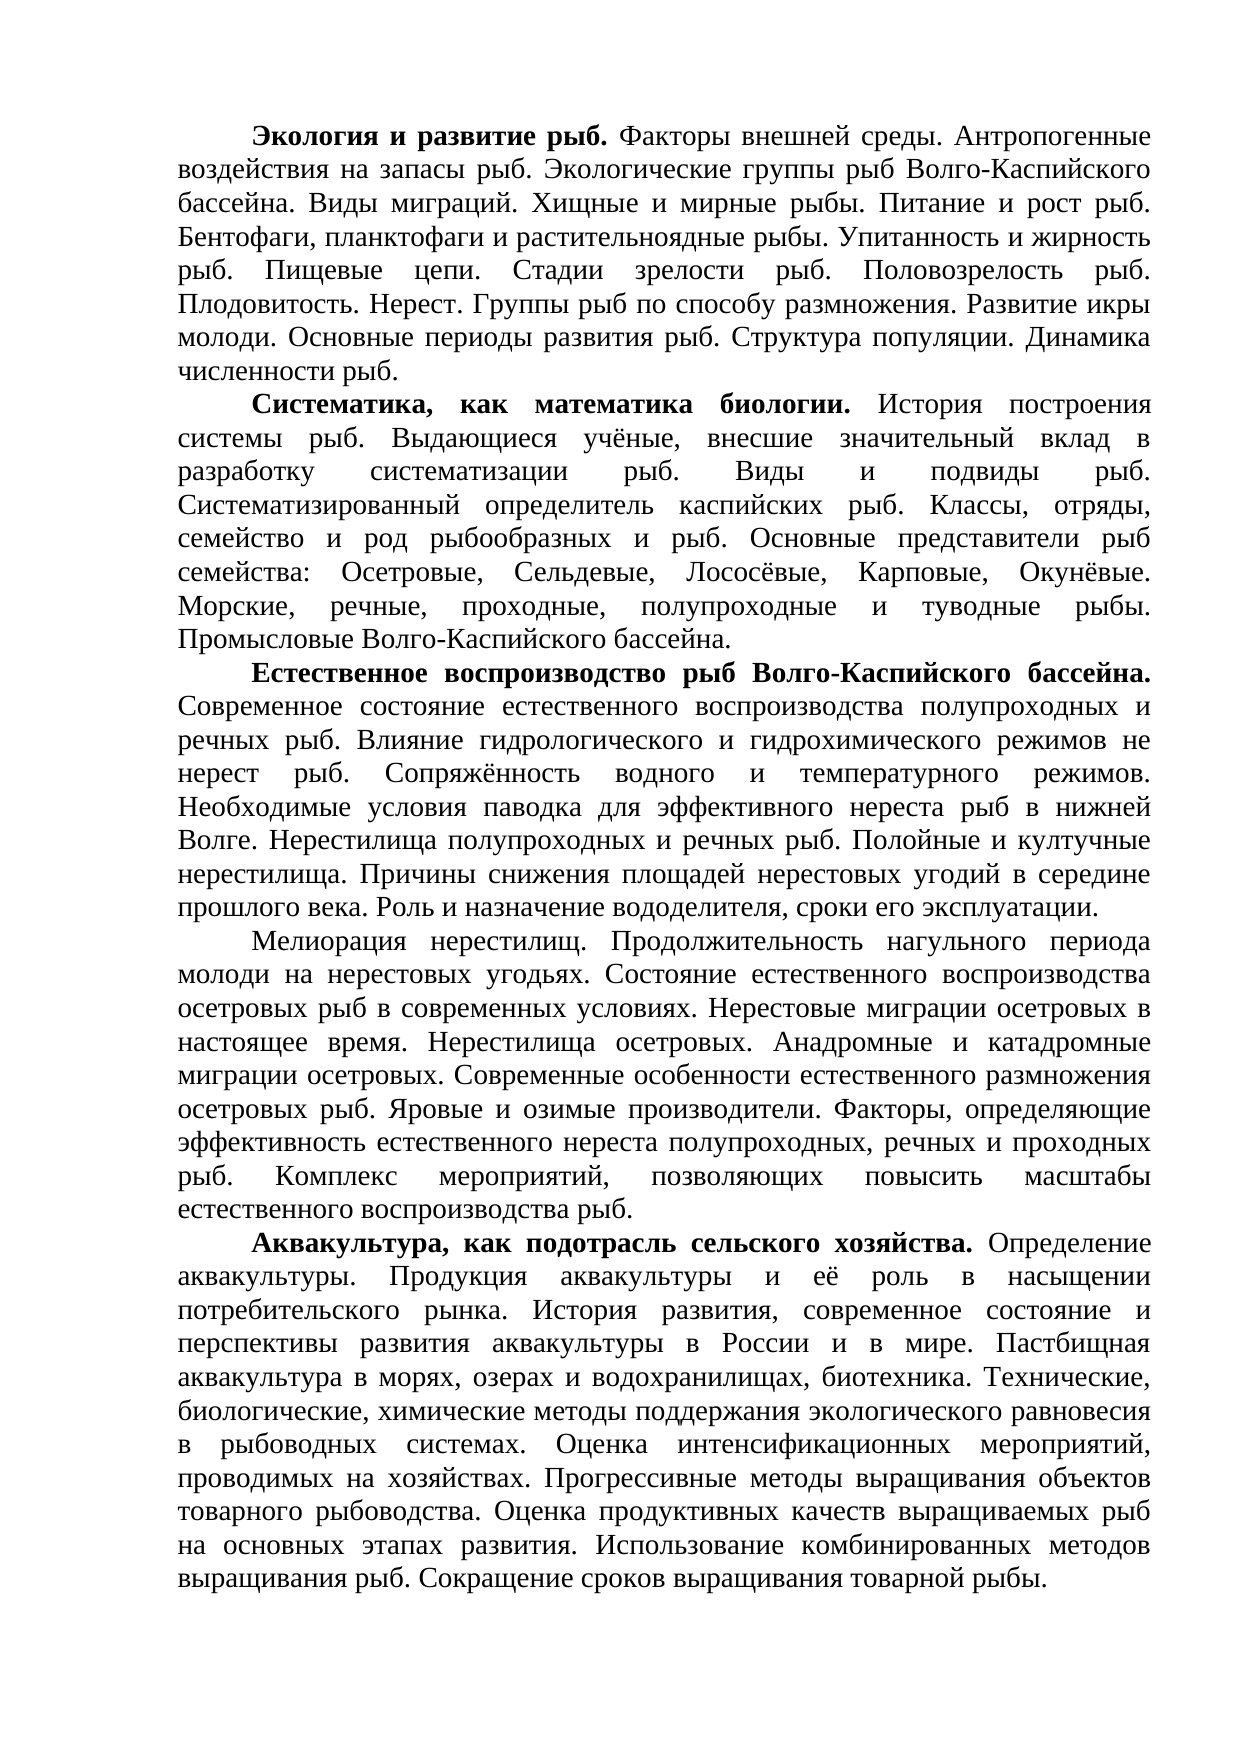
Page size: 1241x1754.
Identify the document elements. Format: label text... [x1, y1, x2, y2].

text Экология и развитие рыб. Факторы внешней среды. Антропогенные воздействия на запасы рыб. Экологические группы рыб Волго-Каспийского бассейна. Виды миграций. Хищные и мирные рыбы. Питание и рост рыб. Бентофаги, планктофаги и растительноядные рыбы. Упитанность и жирность рыб. Пищевые цепи. Стадии зрелости рыб. Половозрелость рыб. Плодовитость. Нерест. Группы рыб по способу размножения. Развитие икры молоди. Основные периоды развития рыб. Структура популяции. Динамика численности рыб. [177, 118, 1152, 386]
text Аквакультура, как подотрасль сельского хозяйства. Определение аквакультуры. Продукция аквакультуры и её роль в насыщении потребительского рынка. История развития, современное состояние и перспективы развития аквакультуры в России и в мире. Пастбищная аквакультура в морях, озерах и водохранилищах, биотехника. Технические, биологические, химические методы поддержания экологического равновесия в рыбоводных системах. Оценка интенсификационных мероприятий, проводимых на хозяйствах. Прогрессивные методы выращивания объектов товарного рыбоводства. Оценка продуктивных качеств выращиваемых рыб на основных этапах развития. Использование комбинированных методов выращивания рыб. Сокращение сроков выращивания товарной рыбы. [177, 1225, 1152, 1594]
text Систематика, как математика биологии. История построения системы рыб. Выдающиеся учёные, внесшие значительный вклад в разработку систематизации рыб. Виды и подвиды рыб. Систематизированный определитель каспийских рыб. Классы, отряды, семейство и род рыбообразных и рыб. Основные представители рыб семейства: Осетровые, Сельдевые, Лососёвые, Карповые, Окунёвые. Морские, речные, проходные, полупроходные и туводные рыбы. Промысловые Волго-Каспийского бассейна. [177, 386, 1152, 655]
text Мелиорация нерестилищ. Продолжительность нагульного периода молоди на нерестовых угодьях. Состояние естественного воспроизводства осетровых рыб в современных условиях. Нерестовые миграции осетровых в настоящее время. Нерестилища осетровых. Анадромные и катадромные миграции осетровых. Современные особенности естественного размножения осетровых рыб. Яровые и озимые производители. Факторы, определяющие эффективность естественного нереста полупроходных, речных и проходных рыб. Комплекс мероприятий, позволяющих повысить масштабы естественного воспроизводства рыб. [177, 923, 1152, 1225]
text Естественное воспроизводство рыб Волго-Каспийского бассейна. Современное состояние естественного воспроизводства полупроходных и речных рыб. Влияние гидрологического и гидрохимического режимов не нерест рыб. Сопряжённость водного и температурного режимов. Необходимые условия паводка для эффективного нереста рыб в нижней Волге. Нерестилища полупроходных и речных рыб. Полойные и култучные нерестилища. Причины снижения площадей нерестовых угодий в середине прошлого века. Роль и назначение вододелителя, сроки его эксплуатации. [177, 655, 1152, 923]
